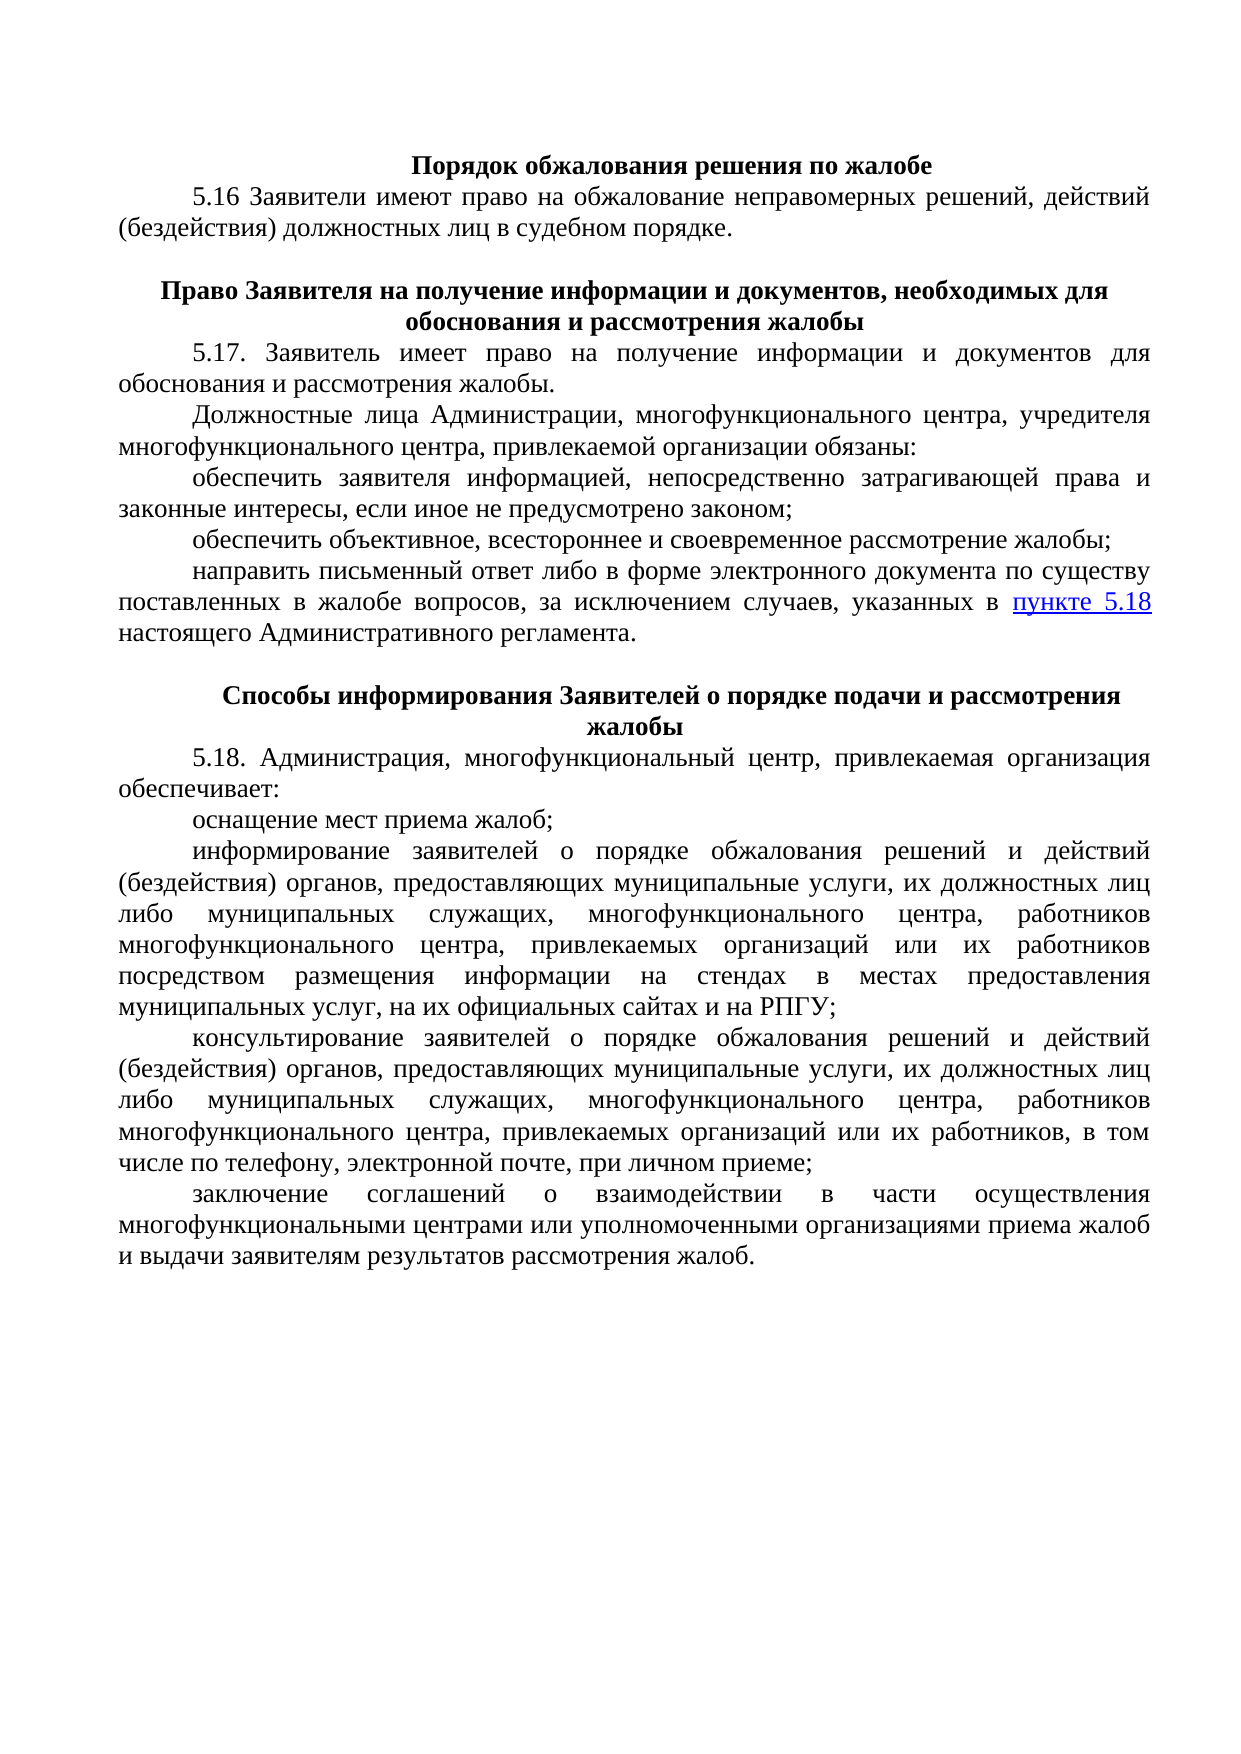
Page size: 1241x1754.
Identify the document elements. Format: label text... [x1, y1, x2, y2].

text направить письменный ответ либо в форме электронного документа по существу поставленных в жалобе вопросов, за исключением случаев, указанных в пункте 5.18 настоящего Административного регламента. [118, 554, 1152, 648]
text информирование заявителей о порядке обжалования решений и действий (бездействия) органов, предоставляющих муниципальные услуги, их должностных лиц либо муниципальных служащих, многофункционального центра, работников многофункционального центра, привлекаемых организаций или их работников посредством размещения информации на стендах в местах предоставления муниципальных услуг, на их официальных сайтах и на РПГУ; [118, 834, 1152, 1021]
text обеспечить заявителя информацией, непосредственно затрагивающей права и законные интересы, если иное не предусмотрено законом; [118, 461, 1152, 523]
text 5.17. Заявитель имеет право на получение информации и документов для обоснования и рассмотрения жалобы. [118, 336, 1152, 398]
text Порядок обжалования решения по жалобе [118, 149, 1152, 180]
text Должностные лица Администрации, многофункционального центра, учредителя многофункционального центра, привлекаемой организации обязаны: [118, 398, 1152, 461]
text консультирование заявителей о порядке обжалования решений и действий (бездействия) органов, предоставляющих муниципальные услуги, их должностных лиц либо муниципальных служащих, многофункционального центра, работников многофункционального центра, привлекаемых организаций или их работников, в том числе по телефону, электронной почте, при личном приеме; [118, 1021, 1152, 1177]
text заключение соглашений о взаимодействии в части осуществления многофункциональными центрами или уполномоченными организациями приема жалоб и выдачи заявителям результатов рассмотрения жалоб. [118, 1177, 1152, 1271]
text обеспечить объективное, всестороннее и своевременное рассмотрение жалобы; [118, 523, 1152, 554]
text оснащение мест приема жалоб; [118, 803, 1152, 834]
text Право Заявителя на получение информации и документов, необходимых для обоснования и рассмотрения жалобы [118, 274, 1152, 336]
text Способы информирования Заявителей о порядке подачи и рассмотрения жалобы [118, 679, 1152, 741]
text 5.18. Администрация, многофункциональный центр, привлекаемая организация обеспечивает: [118, 741, 1152, 803]
text 5.16 Заявители имеют право на обжалование неправомерных решений, действий (бездействия) должностных лиц в судебном порядке. [118, 180, 1152, 243]
